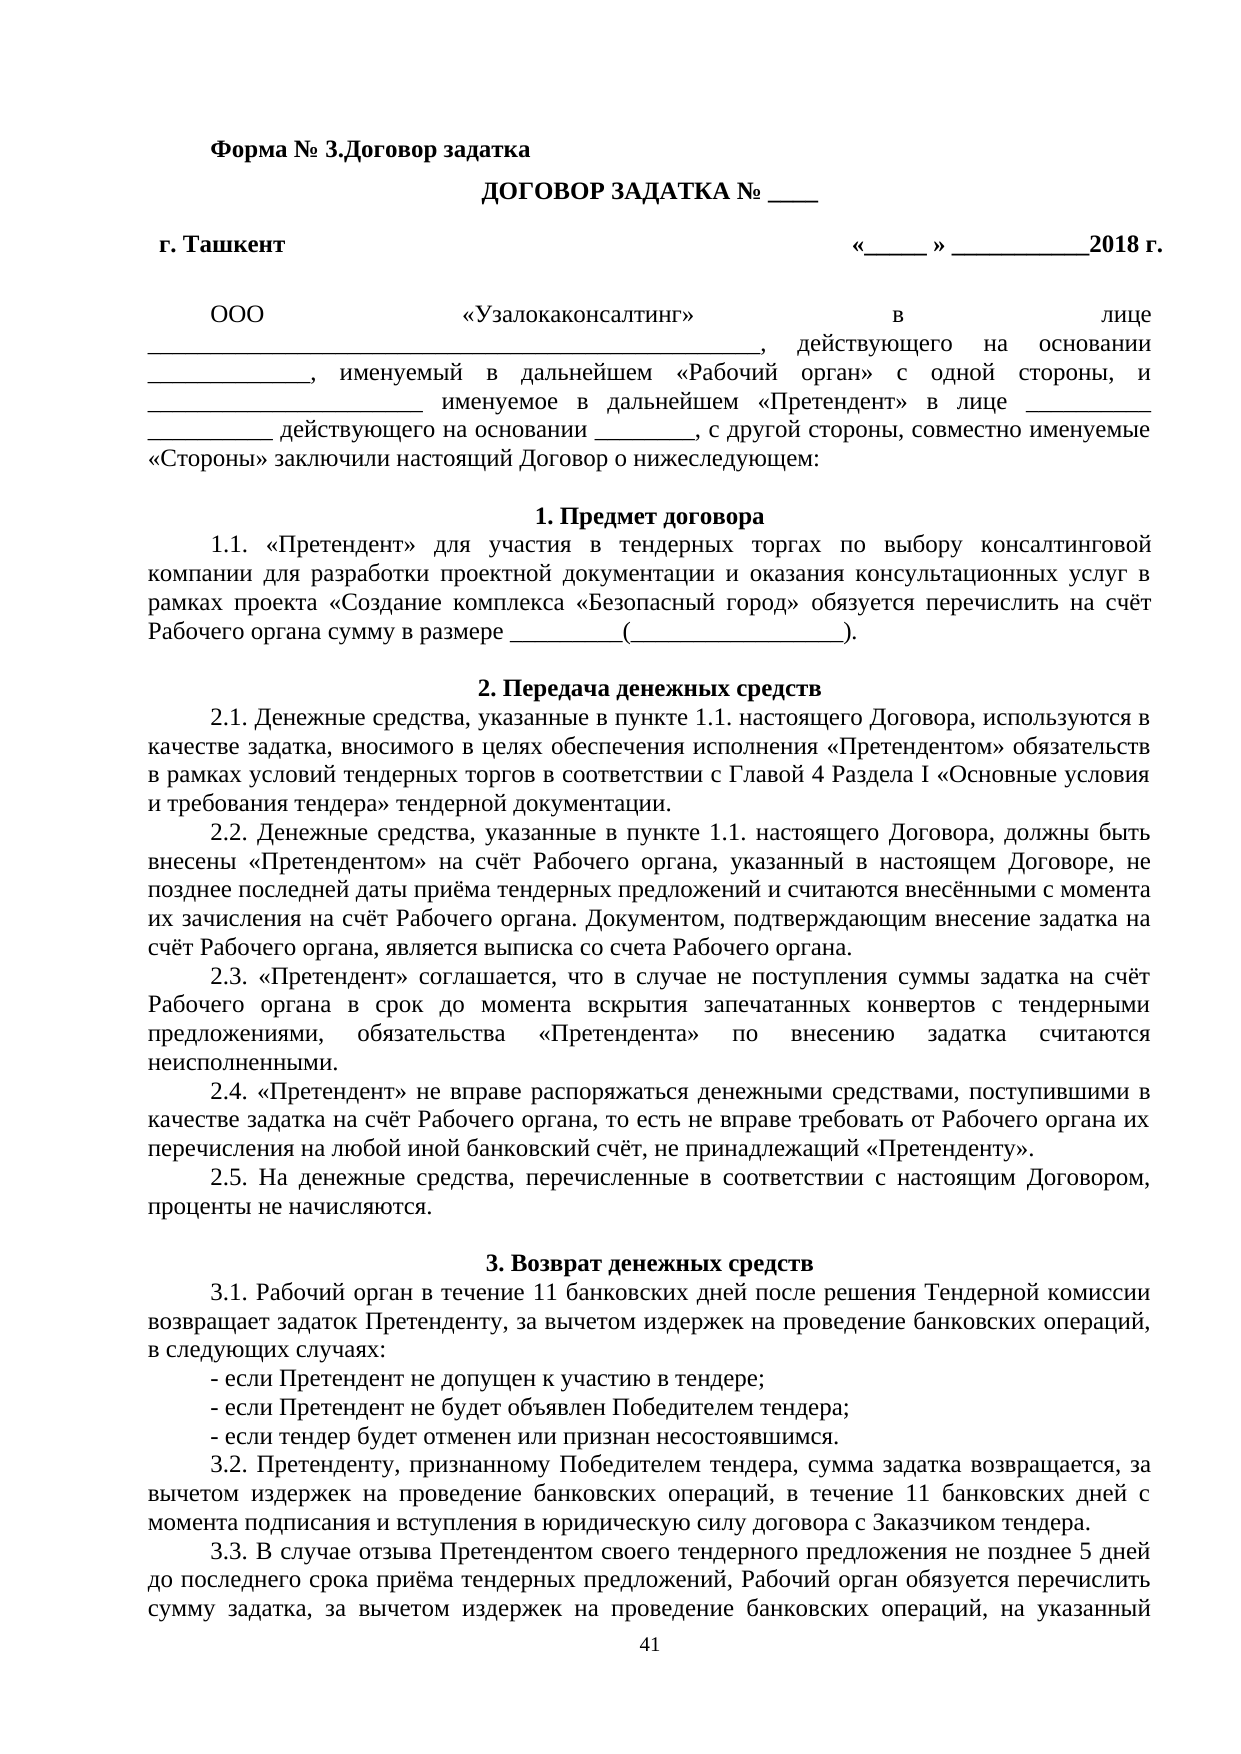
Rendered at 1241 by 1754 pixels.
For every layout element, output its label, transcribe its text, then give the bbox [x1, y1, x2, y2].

text 3.1. Рабочий орган в течение 11 банковских дней после решения Тендерной комиссии возвращает задаток Претенденту, за вычетом издержек на проведение банковских операций, в следующих случаях: [148, 1277, 1152, 1363]
text 1.1. «Претендент» для участия в тендерных торгах по выбору консалтинговой компании для разработки проектной документации и оказания консультационных услуг в рамках проекта «Создание комплекса «Безопасный город» обязуется перечислить на счёт Рабочего органа сумму в размере _________(_________________). [148, 529, 1152, 644]
text Форма № 3.Договор задатка [192, 134, 1142, 163]
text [148, 1536, 1152, 1622]
table_header «_____ » ___________2018 г. [659, 217, 1174, 271]
text 2. Передача денежных средств [148, 673, 1152, 702]
text 2.2. Денежные средства, указанные в пункте 1.1. настоящего Договора, должны быть внесены «Претендентом» на счёт Рабочего органа, указанный в настоящем Договоре, не позднее последней даты приёма тендерных предложений и считаются внесёнными с момента их зачисления на счёт Рабочего органа. Документом, подтверждающим внесение задатка на счёт Рабочего органа, является выписка со счета Рабочего органа. [148, 817, 1152, 961]
text ДОГОВОР ЗАДАТКА № ____ [148, 176, 1152, 204]
text 3.2. Претенденту, признанному Победителем тендера, сумма задатка возвращается, за вычетом издержек на проведение банковских операций, в течение 11 банковских дней с момента подписания и вступления в юридическую силу договора с Заказчиком тендера. [148, 1449, 1152, 1536]
text 2.4. «Претендент» не вправе распоряжаться денежными средствами, поступившими в качестве задатка на счёт Рабочего органа, то есть не вправе требовать от Рабочего органа их перечисления на любой иной банковский счёт, не принадлежащий «Претенденту». [148, 1076, 1152, 1162]
text 2.1. Денежные средства, указанные в пункте 1.1. настоящего Договора, используются в качестве задатка, вносимого в целях обеспечения исполнения «Претендентом» обязательств в рамках условий тендерных торгов в соответствии с Главой 4 Раздела I «Основные условия и требования тендера» тендерной документации. [148, 702, 1152, 817]
text ООО «Узалокаконсалтинг» в лице _________________________________________________, действующего на основании _____________, именуемый в дальнейшем «Рабочий орган» с одной стороны, и ______________________ именуемое в дальнейшем «Претендент» в лице __________ __________ действующего на основании ________, с другой стороны, совместно именуемые «Стороны» заключили настоящий Договор о нижеследующем: [148, 299, 1152, 472]
text 2.3. «Претендент» соглашается, что в случае не поступления суммы задатка на счёт Рабочего органа в срок до момента вскрытия запечатанных конвертов с тендерными предложениями, обязательства «Претендента» по внесению задатка считаются неисполненными. [148, 961, 1152, 1076]
text - если Претендент не будет объявлен Победителем тендера; [148, 1392, 1152, 1421]
text 3. Возврат денежных средств [148, 1248, 1152, 1277]
text - если тендер будет отменен или признан несостоявшимся. [148, 1421, 1152, 1449]
text 1. Предмет договора [148, 501, 1152, 529]
text - если Претендент не допущен к участию в тендере; [148, 1363, 1152, 1392]
text 2.5. На денежные средства, перечисленные в соответствии с настоящим Договором, проценты не начисляются. [148, 1162, 1152, 1219]
table_header г. Ташкент [148, 217, 659, 271]
